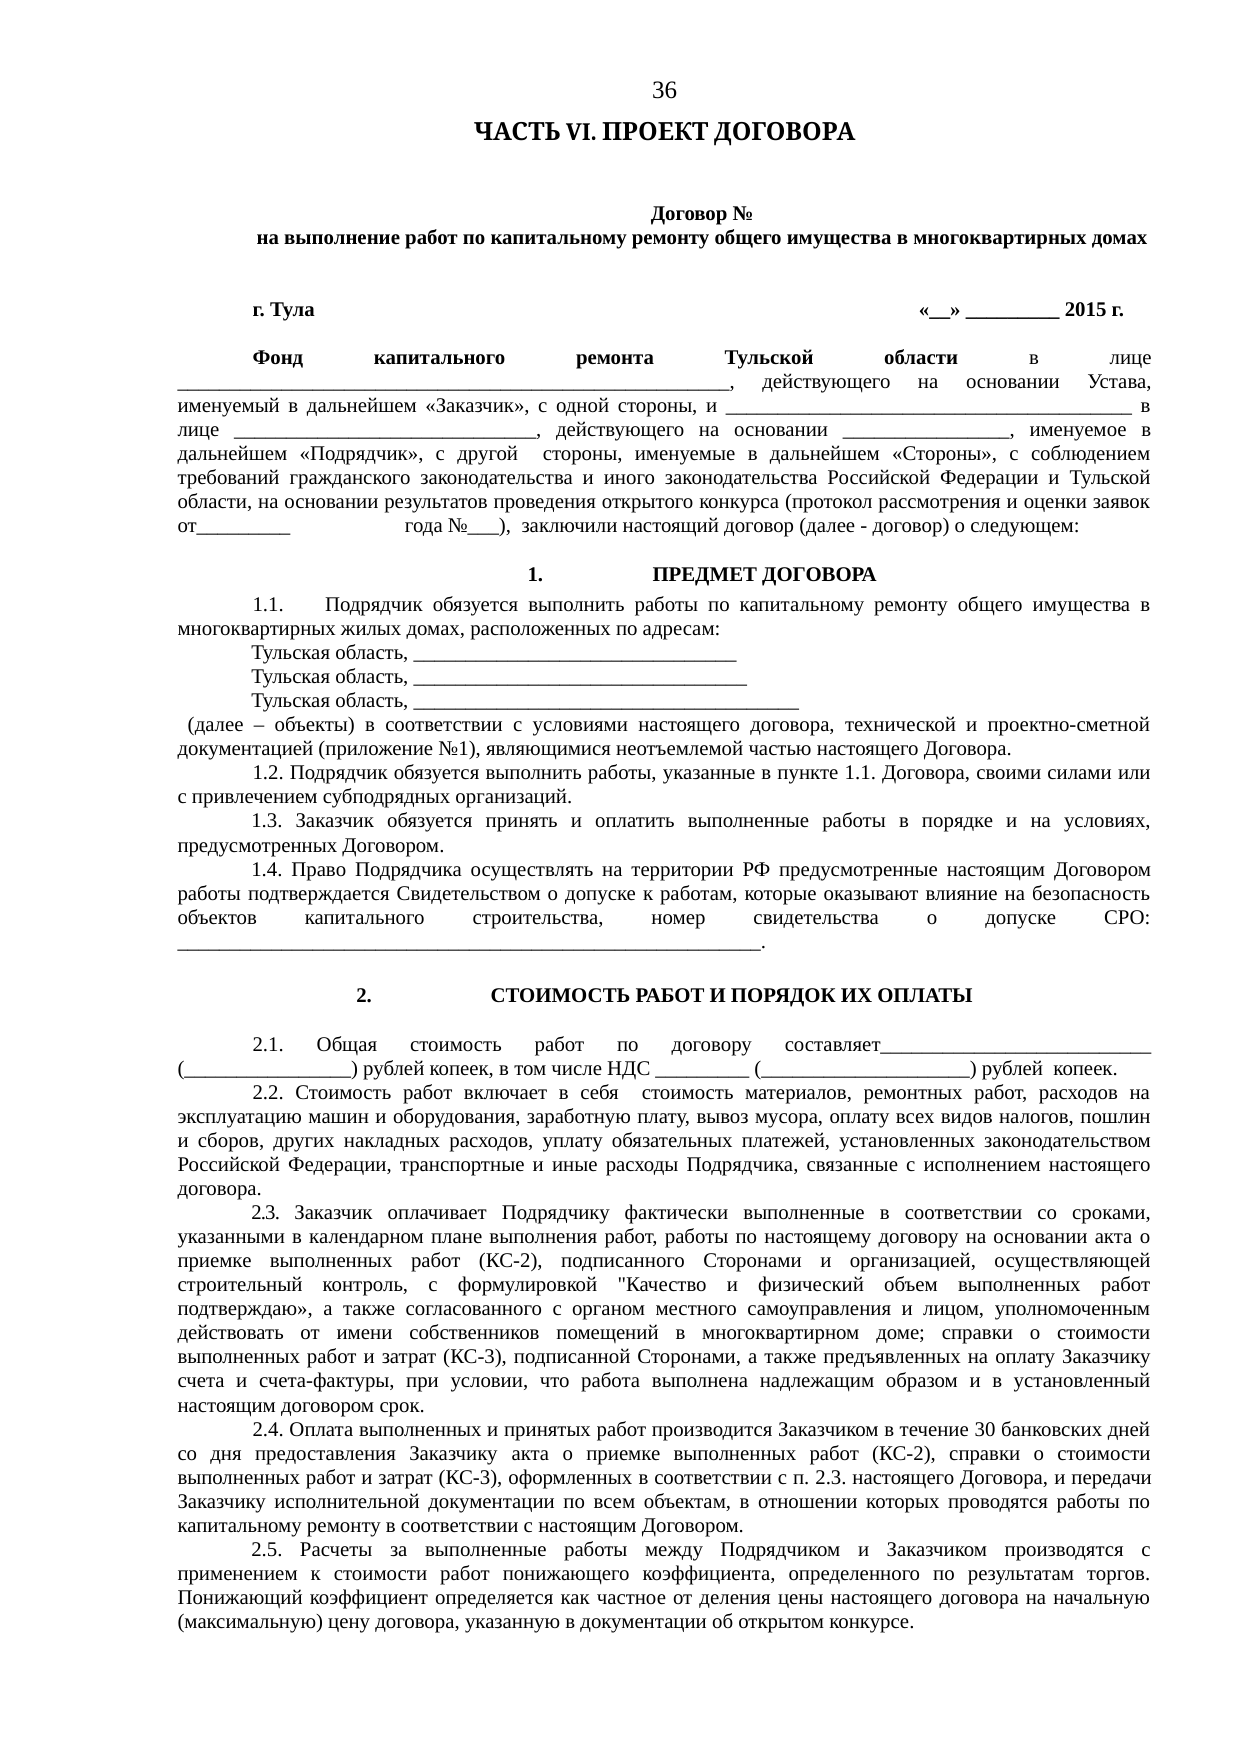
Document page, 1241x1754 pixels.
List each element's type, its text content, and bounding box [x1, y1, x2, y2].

text на выполнение работ по капитальному ремонту общего имущества в многоквартирных домах [177, 225, 1152, 249]
text 1.2. Подрядчик обязуется выполнить работы, указанные в пункте 1.1. Договора, своими силами или с привлечением субподрядных организаций. [177, 760, 1152, 808]
text Договор № [177, 201, 1152, 225]
text 2.5. Расчеты за выполненные работы между Подрядчиком и Заказчиком производятся с применением к стоимости работ понижающего коэффициента, определенного по результатам торгов. Понижающий коэффициент определяется как частное от деления цены настоящего договора на начальную (максимальную) цену договора, указанную в документации об открытом конкурсе. [177, 1537, 1152, 1633]
text Тульская область, _______________________________ [251, 640, 1152, 664]
text 2.4. Оплата выполненных и принятых работ производится Заказчиком в течение 30 банковских дней со дня предоставления Заказчику акта о приемке выполненных работ (КС-2), справки о стоимости выполненных работ и затрат (КС-3), оформленных в соответствии с п. 2.3. настоящего Договора, и передачи Заказчику исполнительной документации по всем объектам, в отношении которых проводятся работы по капитальному ремонту в соответствии с настоящим Договором. [177, 1417, 1152, 1537]
text 2.3. Заказчик оплачивает Подрядчику фактически выполненные в соответствии со сроками, указанными в календарном плане выполнения работ, работы по настоящему договору на основании акта о приемке выполненных работ (КС-2), подписанного Сторонами и организацией, осуществляющей строительный контроль, с формулировкой "Качество и физический объем выполненных работ подтверждаю», а также согласованного с органом местного самоуправления и лицом, уполномоченным действовать от имени собственников помещений в многоквартирном доме; справки о стоимости выполненных работ и затрат (КС-3), подписанной Сторонами, а также предъявленных на оплату Заказчику счета и счета-фактуры, при условии, что работа выполнена надлежащим образом и в установленный настоящим договором срок. [177, 1200, 1152, 1417]
text г. Тула «__» _________ 2015 г. [177, 297, 1152, 321]
text (далее – объекты) в соответствии с условиями настоящего договора, технической и проектно-сметной документацией (приложение №1), являющимися неотъемлемой частью настоящего Договора. [177, 712, 1152, 760]
list Подрядчик обязуется выполнить работы по капитальному ремонту общего имущества в многоквартирных жилых домах, расположенных по адресам: [177, 592, 1152, 640]
text Тульская область, ________________________________ [251, 664, 1152, 688]
text 2.2. Стоимость работ включает в себя стоимость материалов, ремонтных работ, расходов на эксплуатацию машин и оборудования, заработную плату, вывоз мусора, оплату всех видов налогов, пошлин и сборов, других накладных расходов, уплату обязательных платежей, установленных законодательством Российской Федерации, транспортные и иные расходы Подрядчика, связанные с исполнением настоящего договора. [177, 1080, 1152, 1200]
text 1. ПРЕДМЕТ ДОГОВОРА [177, 562, 1152, 586]
text Тульская область, _____________________________________ [251, 688, 1152, 712]
text 2.1. Общая стоимость работ по договору составляет__________________________ (________________) рублей копеек, в том числе НДС _________ (____________________) рублей копеек. [177, 1032, 1152, 1080]
list СТОИМОСТЬ РАБОТ И ПОРЯДОК ИХ ОПЛАТЫ [177, 983, 1152, 1007]
subtitle ЧАСТЬ VI. ПРОЕКТ ДОГОВОРА [177, 118, 1152, 147]
text Фонд капитального ремонта Тульской области в лице _____________________________________________________, действующего на основании Устава, именуемый в дальнейшем «Заказчик», с одной стороны, и _______________________________________ в лице _____________________________, действующего на основании ________________, именуемое в дальнейшем «Подрядчик», с другой стороны, именуемые в дальнейшем «Стороны», с соблюдением требований гражданского законодательства и иного законодательства Российской Федерации и Тульской области, на основании результатов проведения открытого конкурса (протокол рассмотрения и оценки заявок от_________ года №___), заключили настоящий договор (далее - договор) о следующем: [177, 345, 1152, 537]
text 1.4. Право Подрядчика осуществлять на территории РФ предусмотренные настоящим Договором работы подтверждается Свидетельством о допуске к работам, которые оказывают влияние на безопасность объектов капитального строительства, номер свидетельства о допуске СРО: ________________________________________________________. [177, 857, 1152, 953]
text 1.3. Заказчик обязуется принять и оплатить выполненные работы в порядке и на условиях, предусмотренных Договором. [177, 808, 1152, 857]
